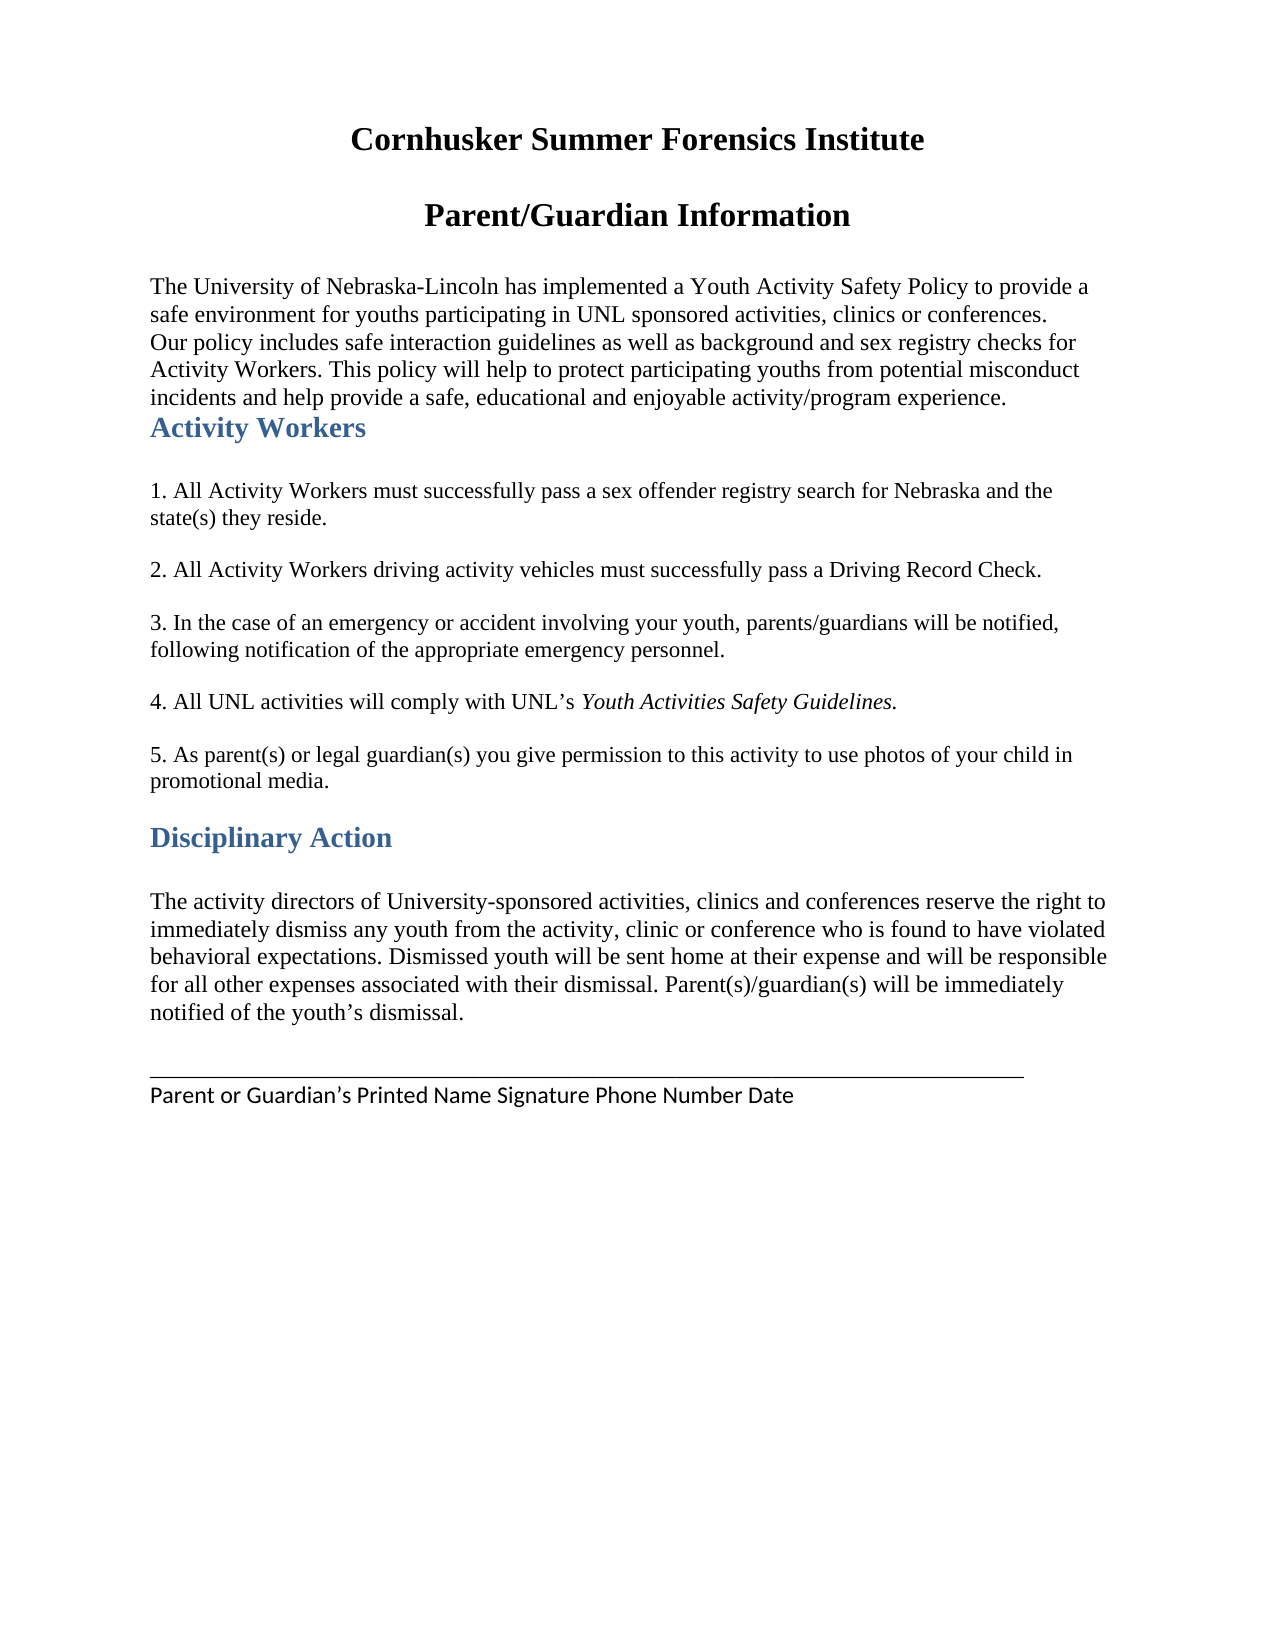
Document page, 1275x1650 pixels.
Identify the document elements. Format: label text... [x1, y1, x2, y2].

text Activity Workers [150, 410, 1125, 444]
text The activity directors of University-sponsored activities, clinics and conferences reserve the right to immediately dismiss any youth from the activity, clinic or conference who is found to have violated behavioral expectations. Dismissed youth will be sent home at their expense and will be responsible for all other expenses associated with their dismissal. Parent(s)/guardian(s) will be immediately notified of the youth’s dismissal. [150, 887, 1125, 1025]
text _________________________________________________________________________ [150, 1053, 1125, 1080]
text Our policy includes safe interaction guidelines as well as background and sex registry checks for Activity Workers. This policy will help to protect participating youths from potential misconduct incidents and help provide a safe, educational and enjoyable activity/program experience. [150, 328, 1125, 410]
text 2. All Activity Workers driving activity vehicles must successfully pass a Driving Record Check. [150, 557, 1125, 583]
text 3. In the case of an emergency or accident involving your youth, parents/guardians will be notified, following notification of the appropriate emergency personnel. [150, 609, 1125, 662]
text 1. All Activity Workers must successfully pass a sex offender registry search for Nebraska and the state(s) they reside. [150, 477, 1125, 530]
text Cornhusker Summer Forensics Institute [150, 119, 1125, 157]
text Parent/Guardian Information [150, 196, 1125, 234]
text 5. As parent(s) or legal guardian(s) you give permission to this activity to use photos of your child in promotional media. [150, 741, 1125, 794]
text 4. All UNL activities will comply with UNL’s Youth Activities Safety Guidelines. [150, 688, 1125, 715]
text The University of Nebraska-Lincoln has implemented a Youth Activity Safety Policy to provide a safe environment for youths participating in UNL sponsored activities, clinics or conferences. [150, 272, 1125, 328]
text Parent or Guardian’s Printed Name Signature Phone Number Date [150, 1080, 1125, 1110]
text Disciplinary Action [150, 820, 1125, 854]
